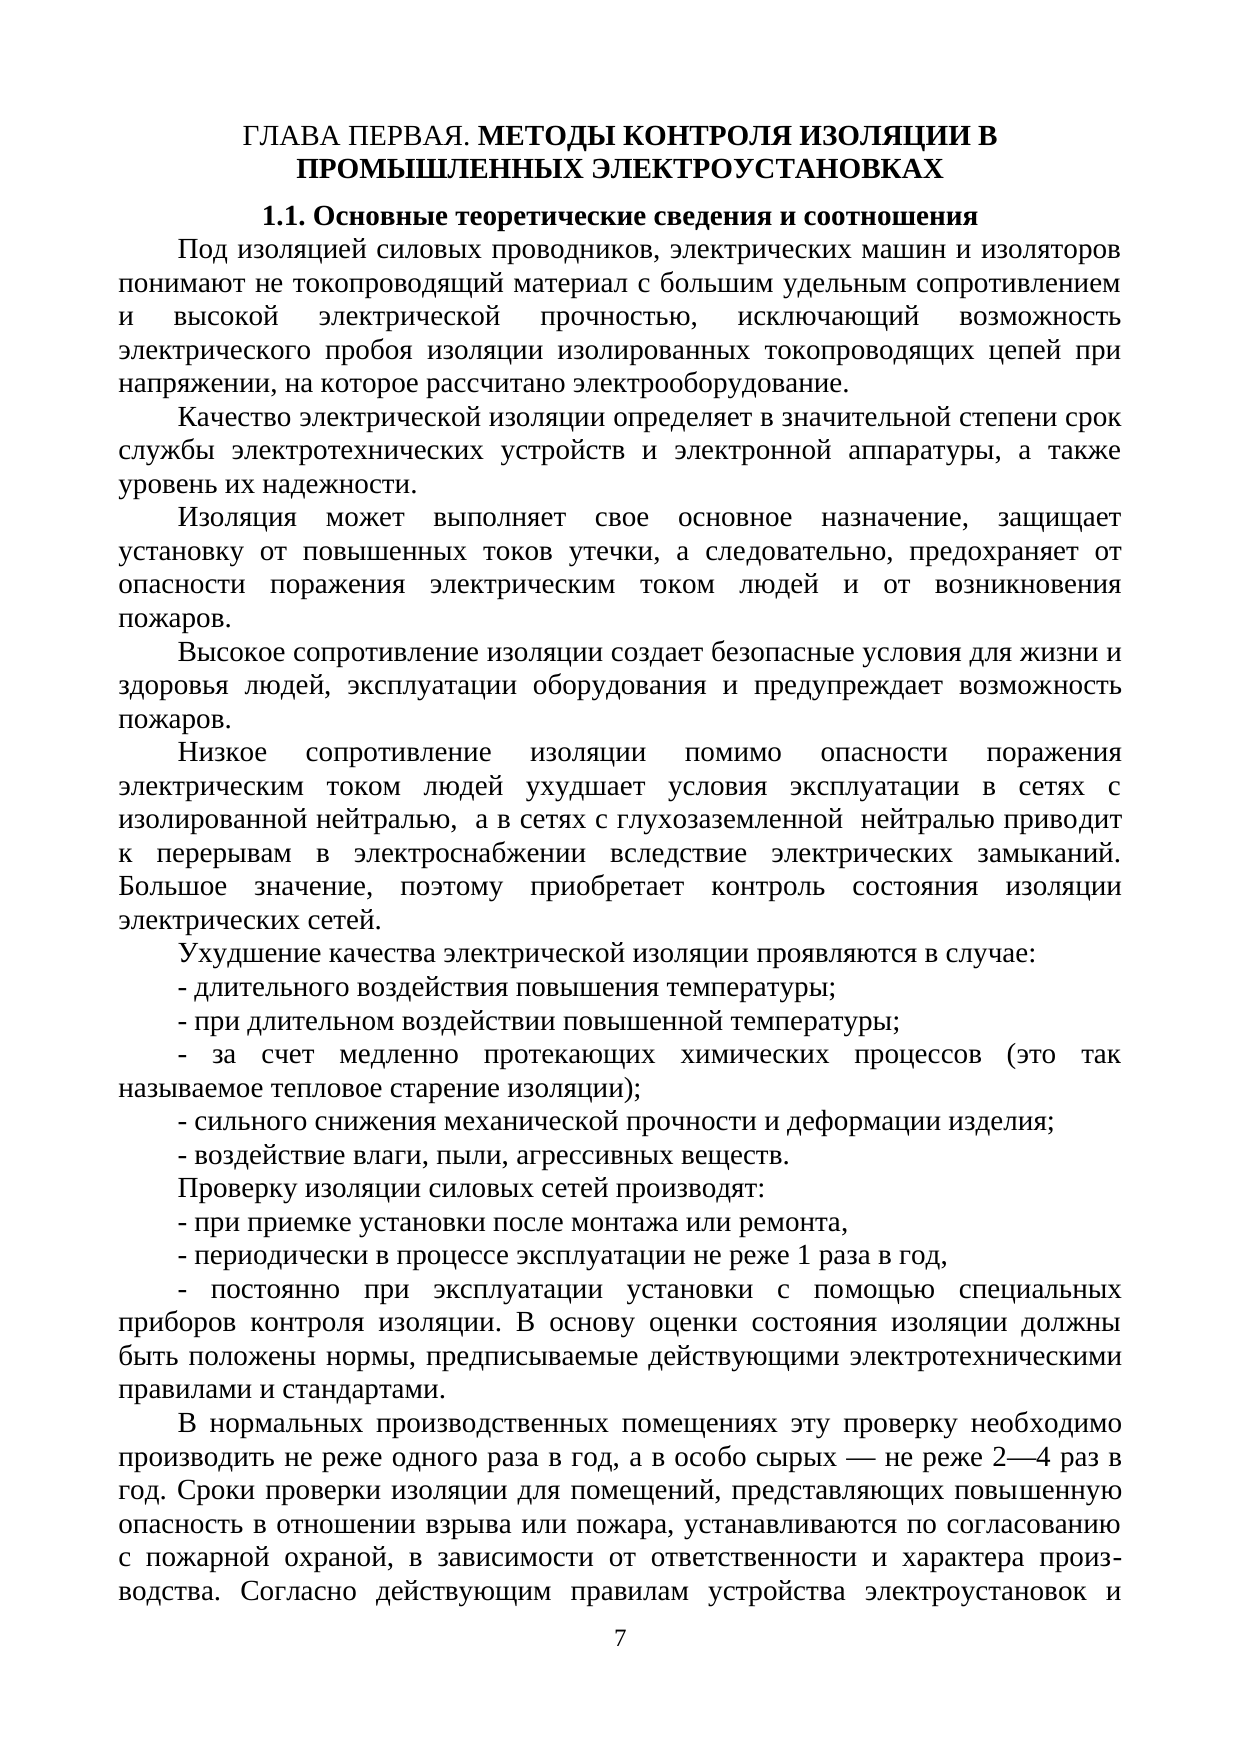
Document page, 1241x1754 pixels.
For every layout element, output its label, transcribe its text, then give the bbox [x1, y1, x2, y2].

text 1.1. Основные теоретические сведения и соотношения [118, 198, 1122, 231]
text - постоянно при эксплуатации установки с помощью специальных приборов контроля изоляции. В основу оценки состояния изоляции должны быть положены нормы, предписываемые действующими электротехническими правилами и стандартами. [118, 1271, 1122, 1405]
text Высокое сопротивление изоляции создает безопасные условия для жизни и здоровья людей, эксплуатации оборудования и предупреждает возможность пожаров. [118, 634, 1122, 734]
text - длительного воздействия повышения температуры; [118, 969, 1122, 1003]
text - воздействие влаги, пыли, агрессивных веществ. [118, 1137, 1122, 1170]
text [118, 1405, 1122, 1606]
text - за счет медленно протекающих химических процессов (это так называемое тепловое старение изоляции); [118, 1036, 1122, 1103]
text Под изоляцией силовых проводников, электрических машин и изоляторов понимают не токопроводящий материал с большим удельным сопротивлением и высокой электрической прочностью, исключающий возможность электрического пробоя изоляции изолированных токопроводящих цепей при напряжении, на которое рассчитано электрооборудование. [118, 231, 1122, 399]
text - сильного снижения механической прочности и деформации изделия; [118, 1103, 1122, 1137]
text - при приемке установки после монтажа или ремонта, [118, 1204, 1122, 1237]
text ГЛАВА ПЕРВАЯ. МЕТОДЫ КОНТРОЛЯ ИЗОЛЯЦИИ В ПРОМЫШЛЕННЫХ ЭЛЕКТРОУСТАНОВКАХ [118, 118, 1122, 185]
text - периодически в процессе эксплуатации не реже 1 раза в год, [118, 1237, 1122, 1271]
text Низкое сопротивление изоляции помимо опасности поражения электрическим током людей ухудшает условия эксплуатации в сетях с изолированной нейтралью, а в сетях с глухозаземленной нейтралью приводит к перерывам в электроснабжении вследствие электрических замыканий. Большое значение, поэтому приобретает контроль состояния изоляции электрических сетей. [118, 734, 1122, 936]
text Проверку изоляции силовых сетей производят: [118, 1170, 1122, 1204]
text - при длительном воздействии повышенной температуры; [118, 1003, 1122, 1036]
text Качество электрической изоляции определяет в значительной степени срок службы электротехнических устройств и электронной аппаратуры, а также уровень их надежности. [118, 399, 1122, 499]
text Ухудшение качества электрической изоляции проявляются в случае: [118, 936, 1122, 969]
text Изоляция может выполняет свое основное назначение, защищает установку от повышенных токов утечки, а следовательно, предохраняет от опасности поражения электрическим током людей и от возникновения пожаров. [118, 499, 1122, 634]
